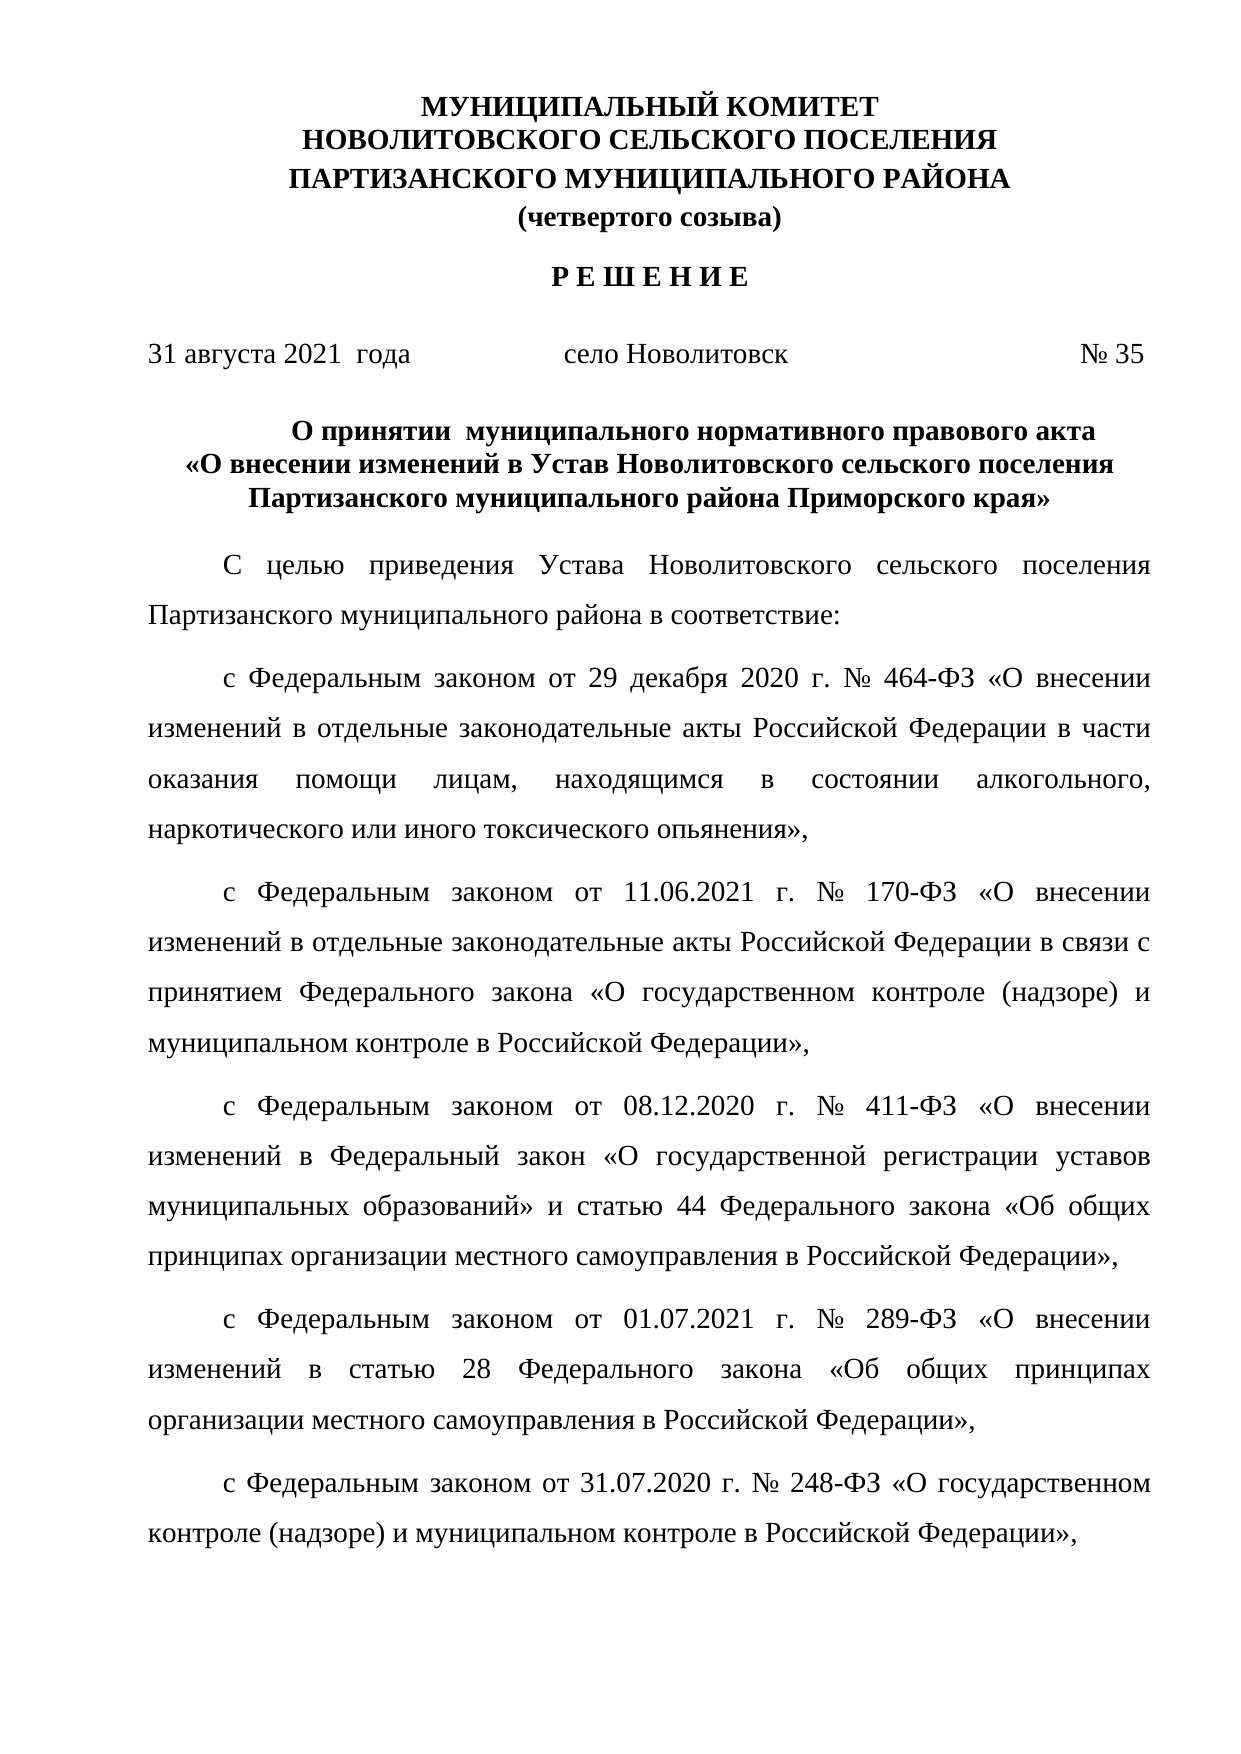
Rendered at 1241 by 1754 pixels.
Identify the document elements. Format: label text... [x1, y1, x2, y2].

text МУНИЦИПАЛЬНЫЙ КОМИТЕТ [148, 89, 1152, 122]
text Р Е Ш Е Н И Е [148, 259, 1152, 292]
text С целью приведения Устава Новолитовского сельского поселения Партизанского муниципального района в соответствие: [148, 547, 1152, 631]
text О принятии муниципального нормативного правового акта «О внесении изменений в Устав Новолитовского сельского поселения Партизанского муниципального района Приморского края» [148, 413, 1152, 513]
text с Федеральным законом от 29 декабря 2020 г. № 464-ФЗ «О внесении изменений в отдельные законодательные акты Российской Федерации в части оказания помощи лицам, находящимся в состоянии алкогольного, наркотического или иного токсического опьянения», [148, 660, 1152, 844]
text (четвертого созыва) [148, 199, 1152, 233]
text с Федеральным законом от 11.06.2021 г. № 170-ФЗ «О внесении изменений в отдельные законодательные акты Российской Федерации в связи с принятием Федерального закона «О государственном контроле (надзоре) и муниципальном контроле в Российской Федерации», [148, 874, 1152, 1058]
text ПАРТИЗАНСКОГО МУНИЦИПАЛЬНОГО РАЙОНА [148, 161, 1152, 194]
text НОВОЛИТОВСКОГО СЕЛЬСКОГО ПОСЕЛЕНИЯ [148, 122, 1152, 156]
text с Федеральным законом от 31.07.2020 г. № 248-ФЗ «О государственном контроле (надзоре) и муниципальном контроле в Российской Федерации», [148, 1465, 1152, 1549]
text с Федеральным законом от 08.12.2020 г. № 411-ФЗ «О внесении изменений в Федеральный закон «О государственной регистрации уставов муниципальных образований» и статью 44 Федерального закона «Об общих принципах организации местного самоуправления в Российской Федерации», [148, 1088, 1152, 1272]
text с Федеральным законом от 01.07.2021 г. № 289-ФЗ «О внесении изменений в статью 28 Федерального закона «Об общих принципах организации местного самоуправления в Российской Федерации», [148, 1301, 1152, 1436]
text 31 августа 2021 года село Новолитовск № 35 [148, 336, 1152, 369]
